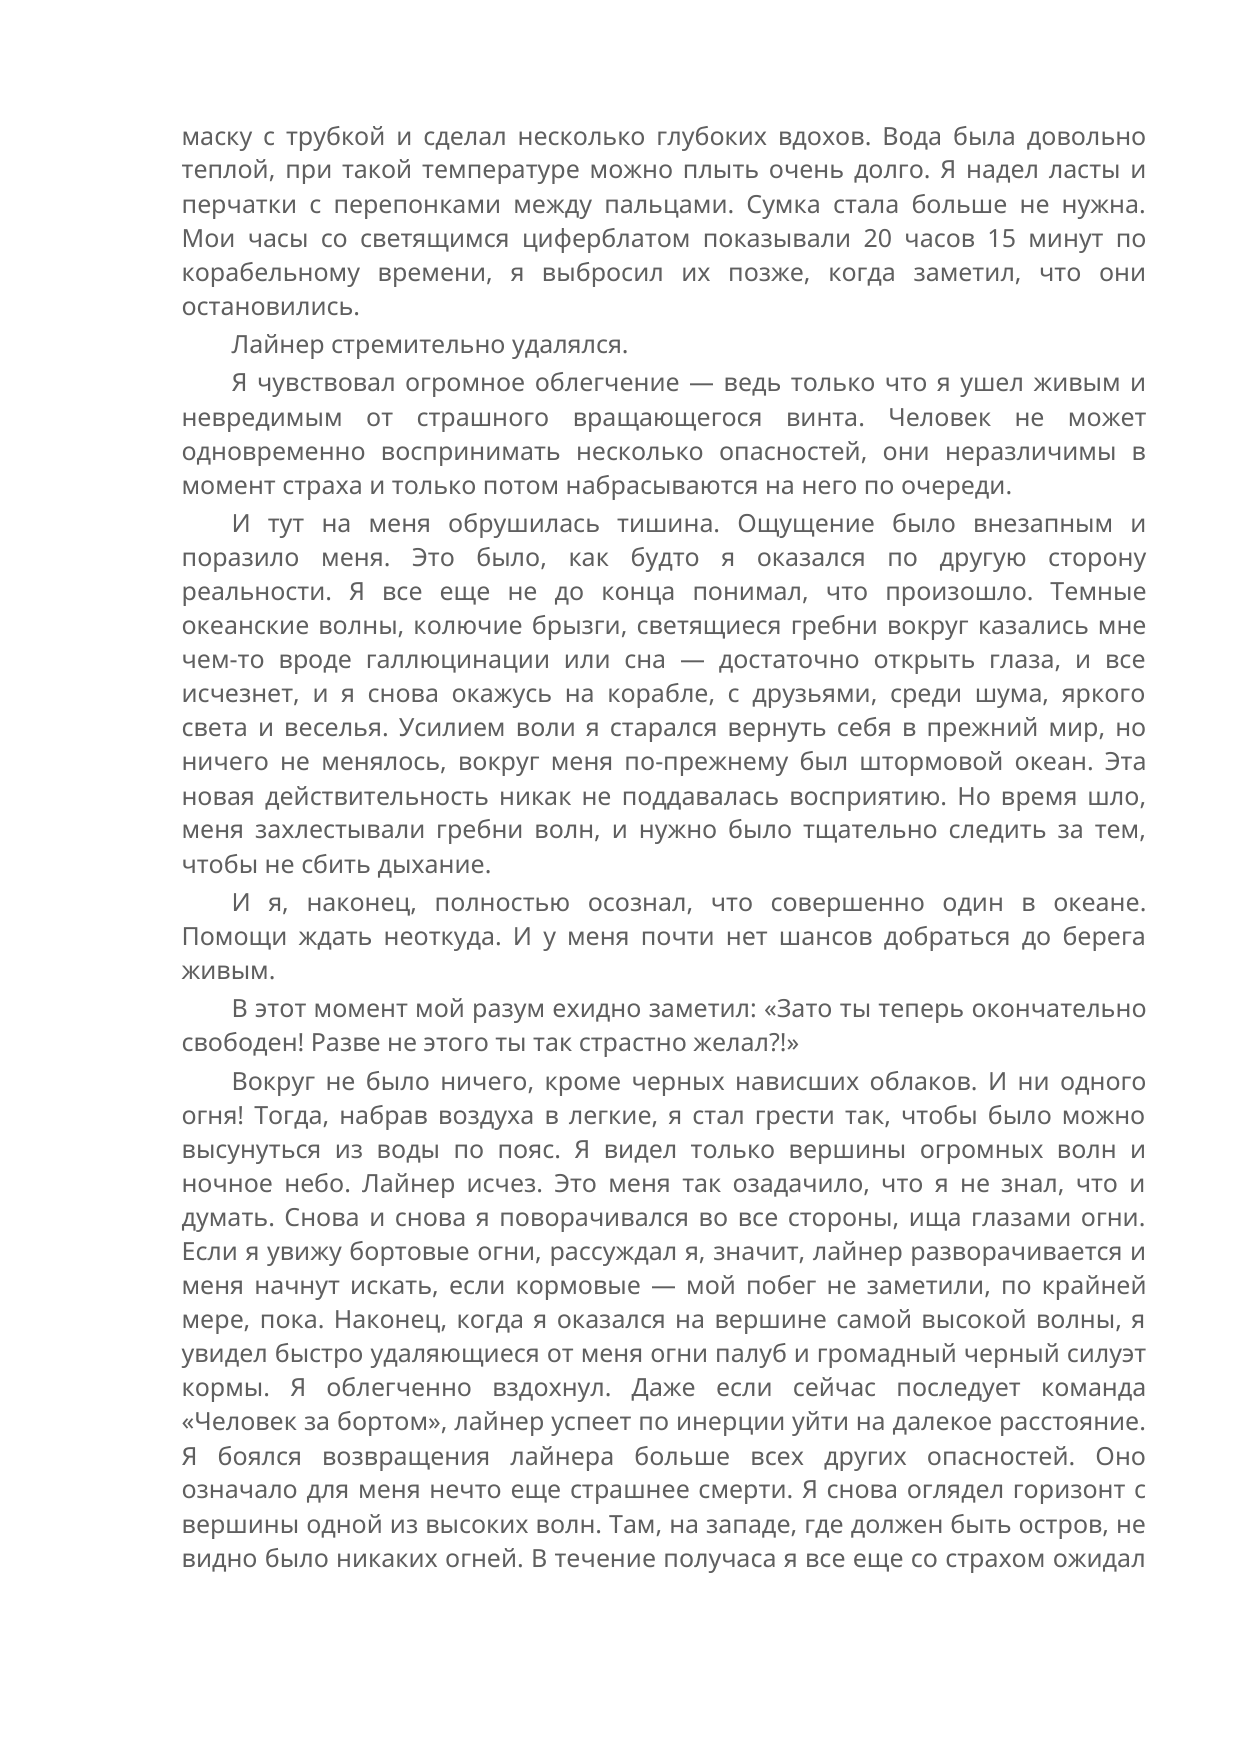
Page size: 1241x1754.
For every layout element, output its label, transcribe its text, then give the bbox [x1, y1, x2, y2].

text Лайнер стремительно удалялся. [181, 327, 1147, 361]
text В этот момент мой разум ехидно заметил: «Зато ты теперь окончательно свободен! Разве не этого ты так страстно желал?!» [181, 991, 1147, 1059]
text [181, 1063, 1147, 1574]
text И я, наконец, полностью осознал, что совершенно один в океане. Помощи ждать неоткуда. И у меня почти нет шансов добраться до берега живым. [181, 884, 1147, 987]
text Я чувствовал огромное облегчение — ведь только что я ушел живым и невредимым от страшного вращающегося винта. Человек не может одновременно воспринимать несколько опасностей, они неразличимы в момент страха и только потом набрасываются на него по очереди. [181, 365, 1147, 501]
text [181, 118, 1147, 322]
text И тут на меня обрушилась тишина. Ощущение было внезапным и поразило меня. Это было, как будто я оказался по другую сторону реальности. Я все еще не до конца понимал, что произошло. Темные океанские волны, колючие брызги, светящиеся гребни вокруг казались мне чем-то вроде галлюцинации или сна — достаточно открыть глаза, и все исчезнет, и я снова окажусь на корабле, с друзьями, среди шума, яркого света и веселья. Усилием воли я старался вернуть себя в прежний мир, но ничего не менялось, вокруг меня по-прежнему был штормовой океан. Эта новая действительность никак не поддавалась восприятию. Но время шло, меня захлестывали гребни волн, и нужно было тщательно следить за тем, чтобы не сбить дыхание. [181, 506, 1147, 880]
